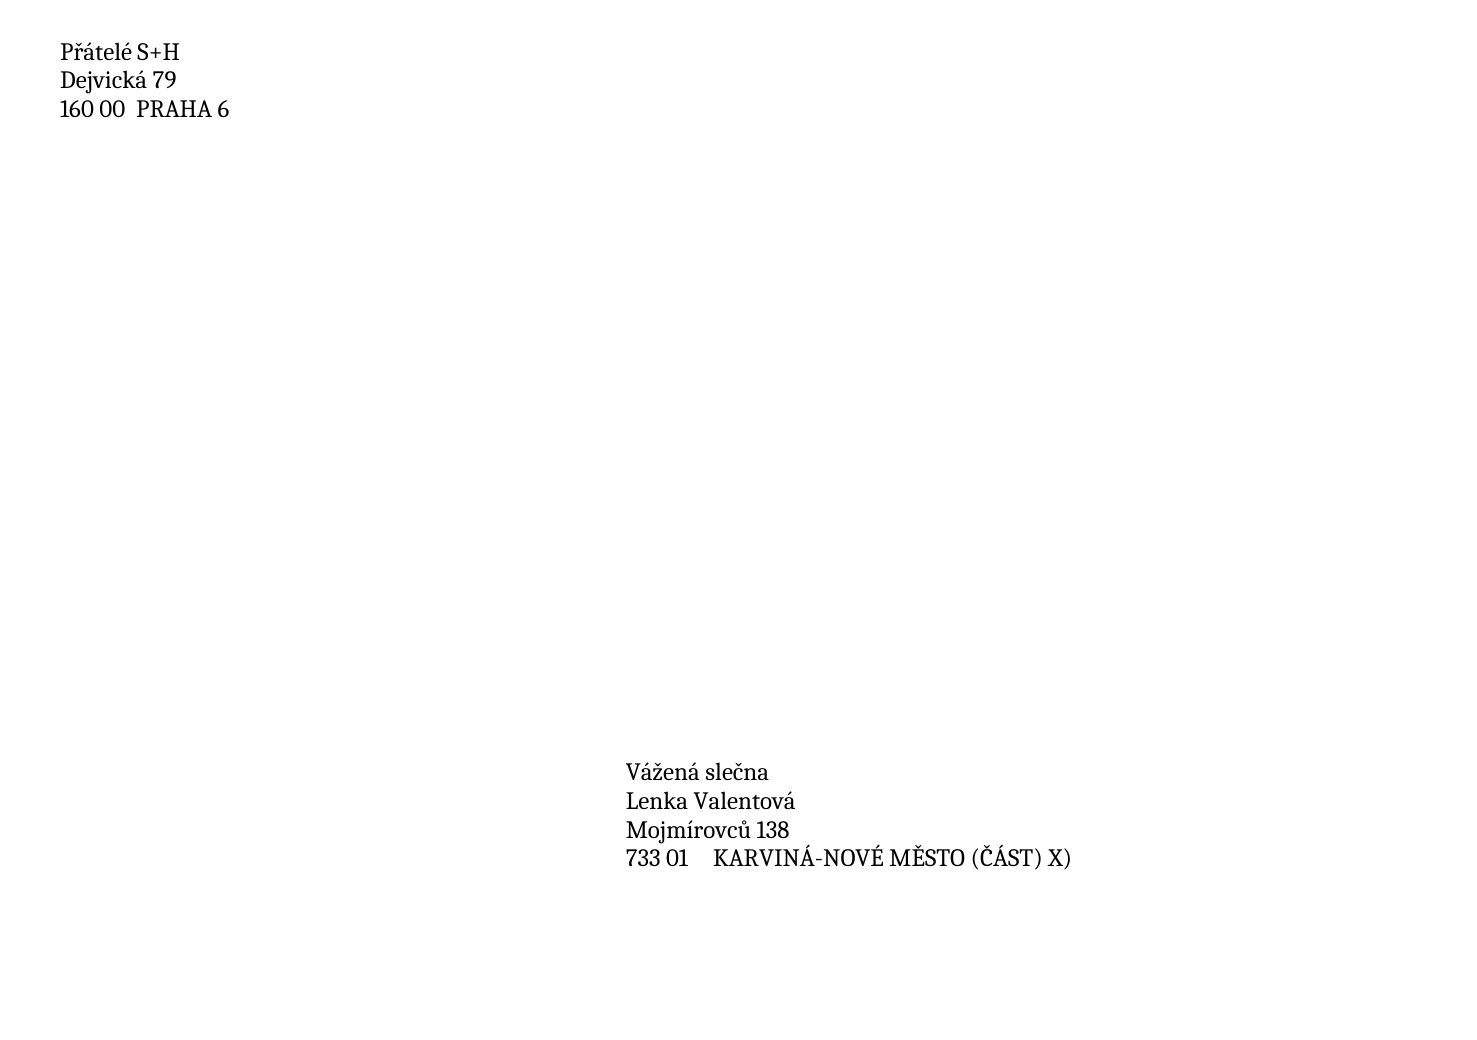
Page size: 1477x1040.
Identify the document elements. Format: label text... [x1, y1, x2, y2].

text Přátelé S+H [60, 37, 1401, 66]
text Lenka Valentová [626, 787, 1151, 816]
text Dejvická 79 [60, 66, 1401, 95]
text Mojmírovců 138 [626, 816, 1151, 844]
text 160 00 PRAHA 6 [60, 95, 1401, 124]
text 733 01 Karviná-Nové Město (část) x) [626, 844, 1151, 873]
text Vážená slečna [626, 758, 1151, 787]
